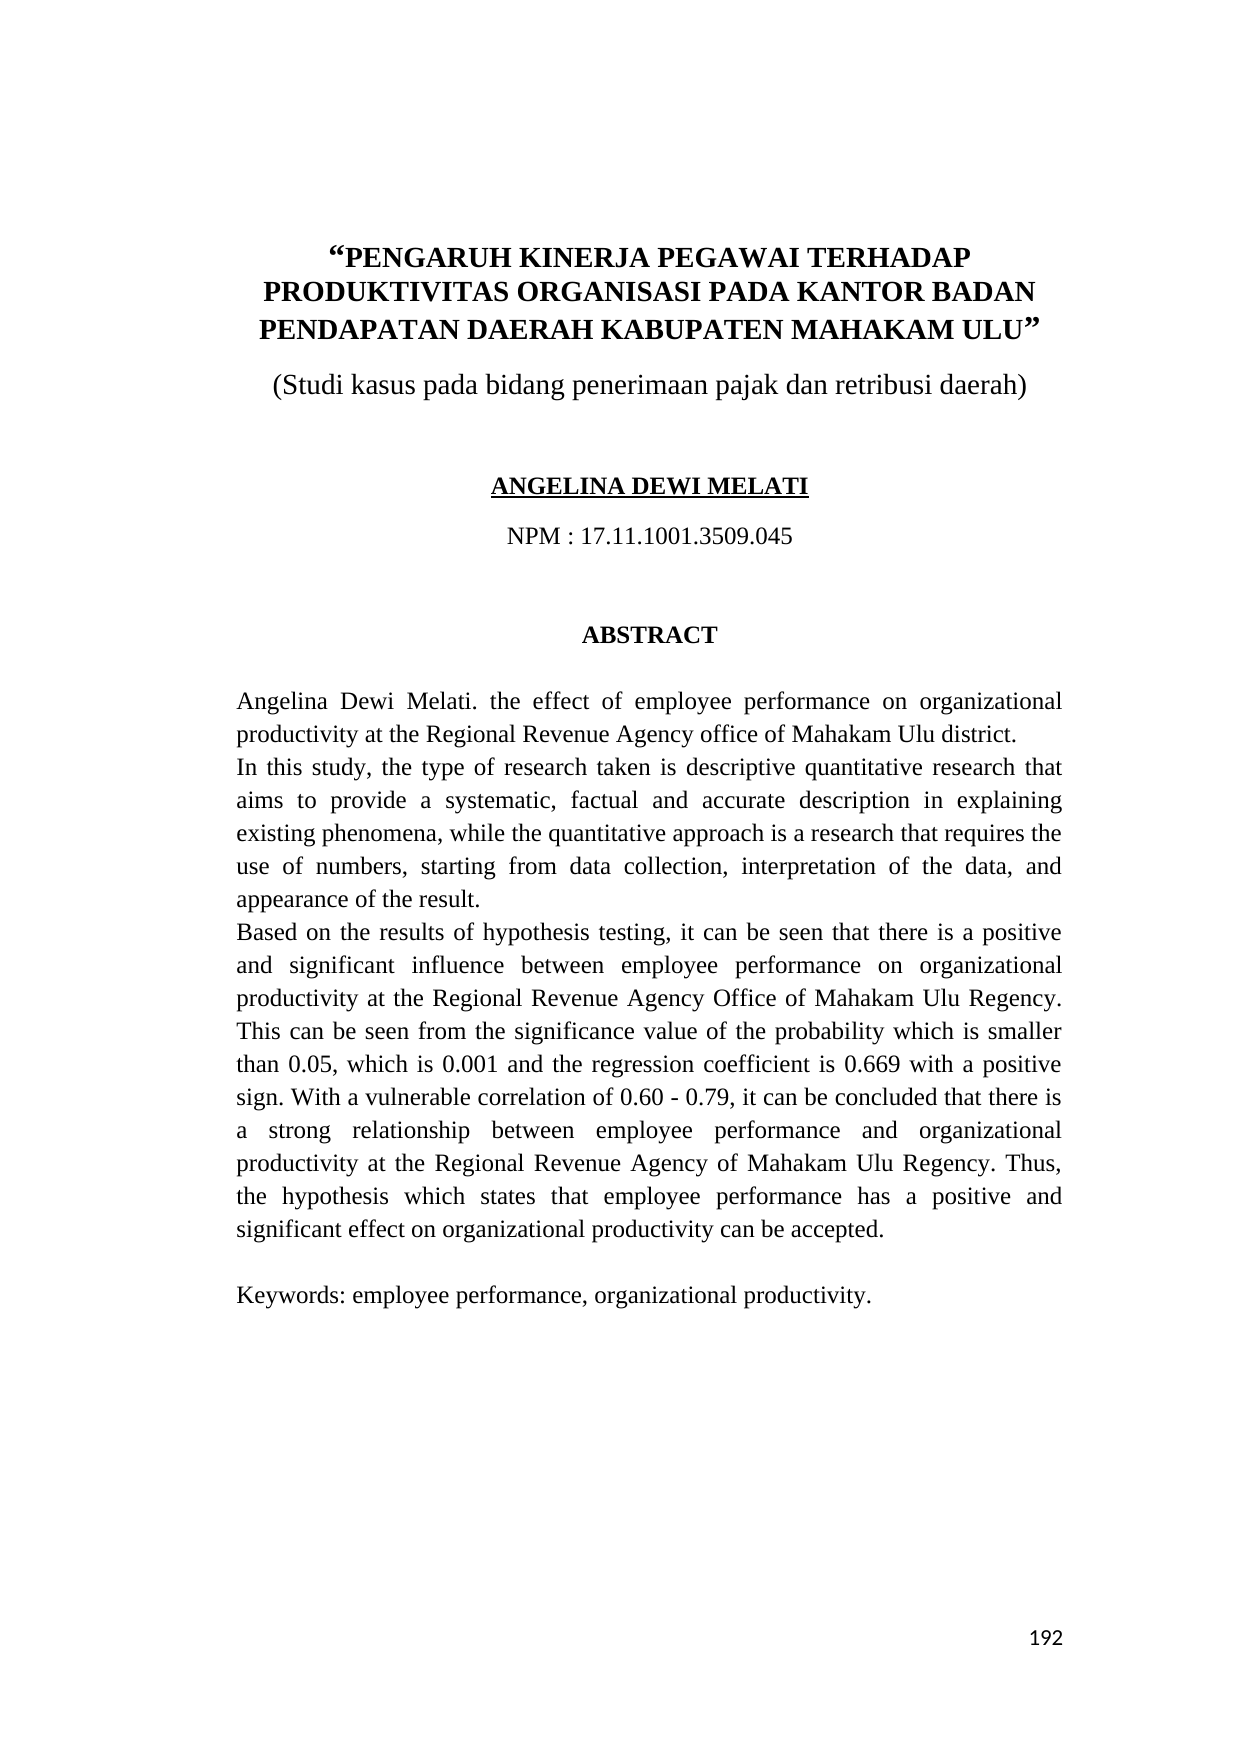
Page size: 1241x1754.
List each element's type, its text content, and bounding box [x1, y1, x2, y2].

text (Studi kasus pada bidang penerimaan pajak dan retribusi daerah) [236, 367, 1063, 401]
text Based on the results of hypothesis testing, it can be seen that there is a positive and significant influence between employee performance on organizational productivity at the Regional Revenue Agency Office of Mahakam Ulu Regency. This can be seen from the significance value of the probability which is smaller than 0.05, which is 0.001 and the regression coefficient is 0.669 with a positive sign. With a vulnerable correlation of 0.60 - 0.79, it can be concluded that there is a strong relationship between employee performance and organizational productivity at the Regional Revenue Agency of Mahakam Ulu Regency. Thus, the hypothesis which states that employee performance has a positive and significant effect on organizational productivity can be accepted. [236, 917, 1063, 1243]
text NPM : 17.11.1001.3509.045 [236, 521, 1063, 549]
text ABSTRACT [236, 620, 1063, 649]
text “PENGARUH KINERJA PEGAWAI TERHADAP PRODUKTIVITAS ORGANISASI PADA KANTOR BADAN PENDAPATAN DAERAH KABUPATEN MAHAKAM ULU” [236, 236, 1063, 346]
text Keywords: employee performance, organizational productivity. [236, 1280, 1063, 1309]
text ANGELINA DEWI MELATI [236, 471, 1063, 500]
text Angelina Dewi Melati. the effect of employee performance on organizational productivity at the Regional Revenue Agency office of Mahakam Ulu district. [236, 686, 1063, 748]
text In this study, the type of research taken is descriptive quantitative research that aims to provide a systematic, factual and accurate description in explaining existing phenomena, while the quantitative approach is a research that requires the use of numbers, starting from data collection, interpretation of the data, and appearance of the result. [236, 752, 1063, 913]
